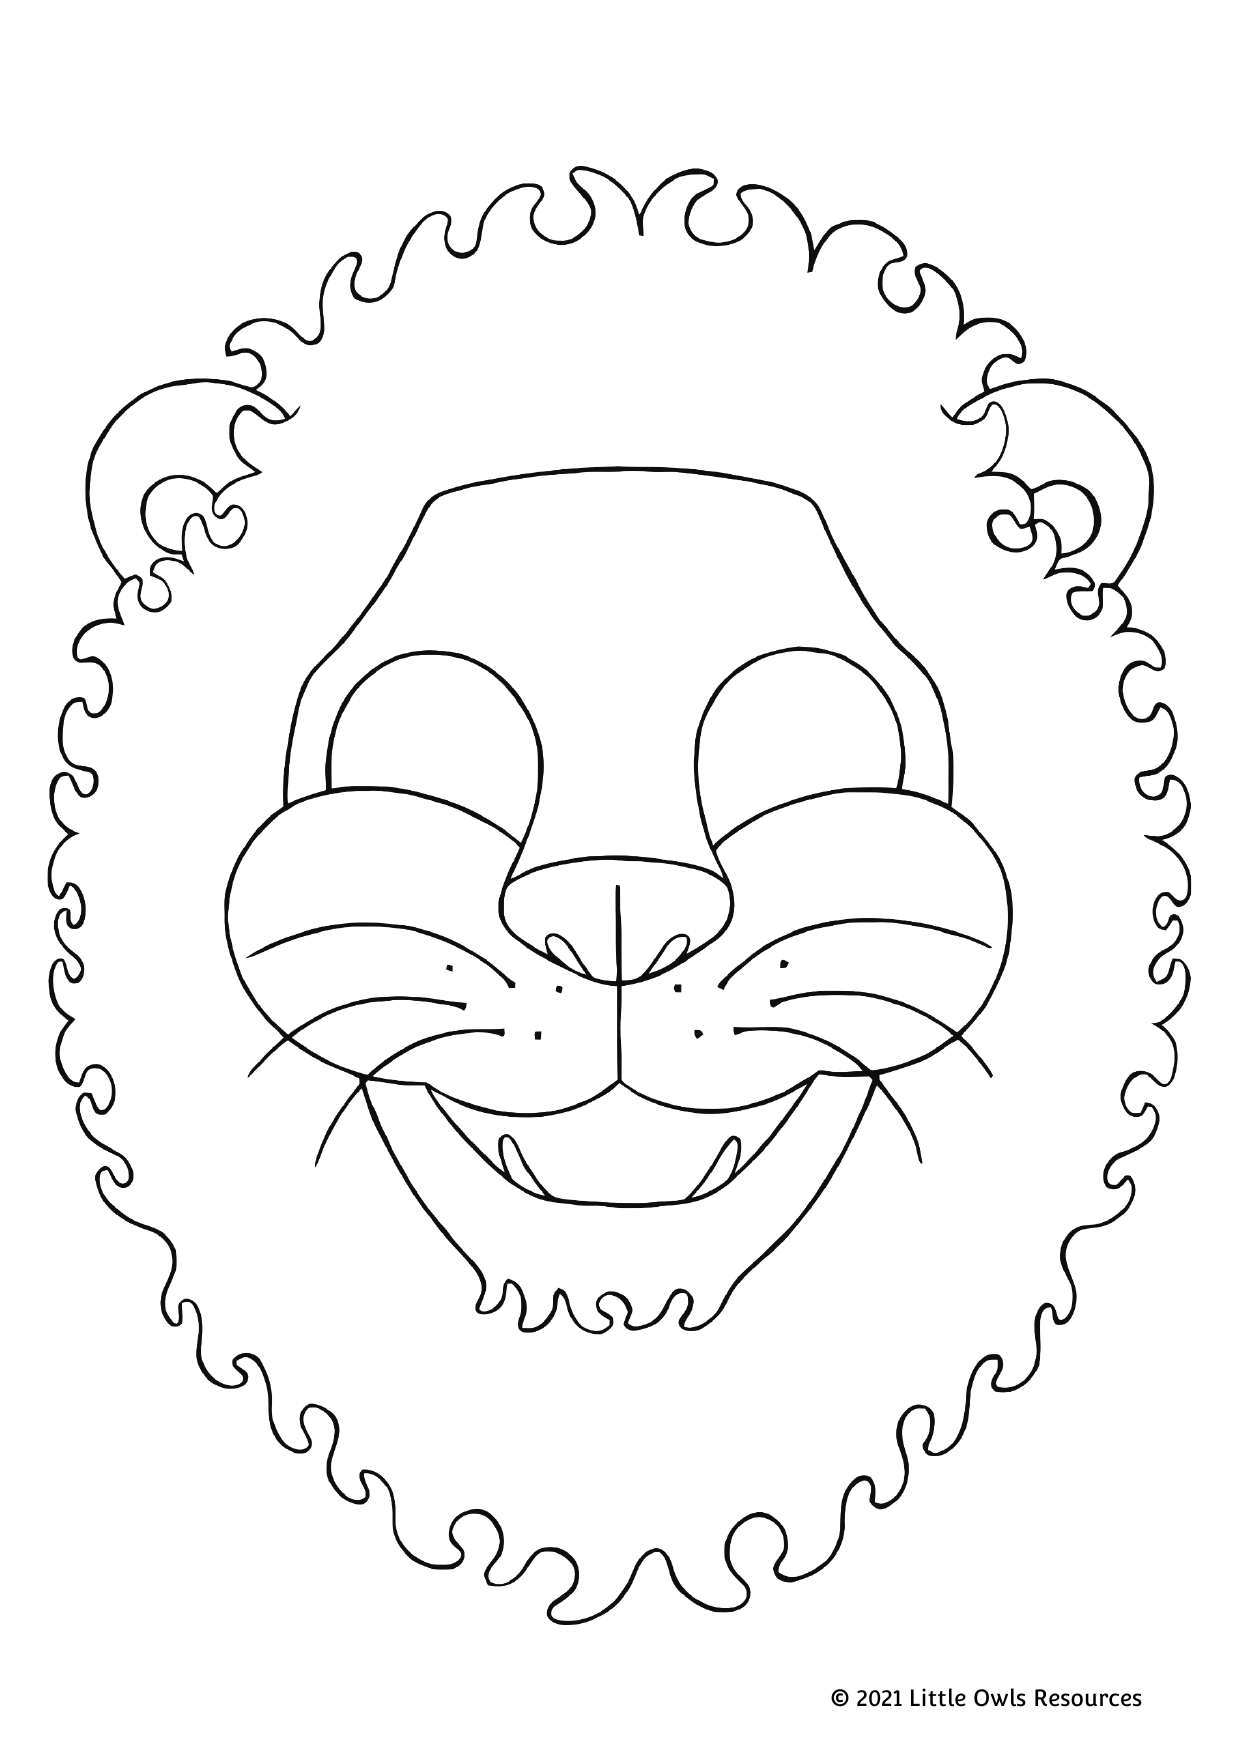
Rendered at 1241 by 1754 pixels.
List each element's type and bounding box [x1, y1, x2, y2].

picture [47, 166, 1192, 1625]
